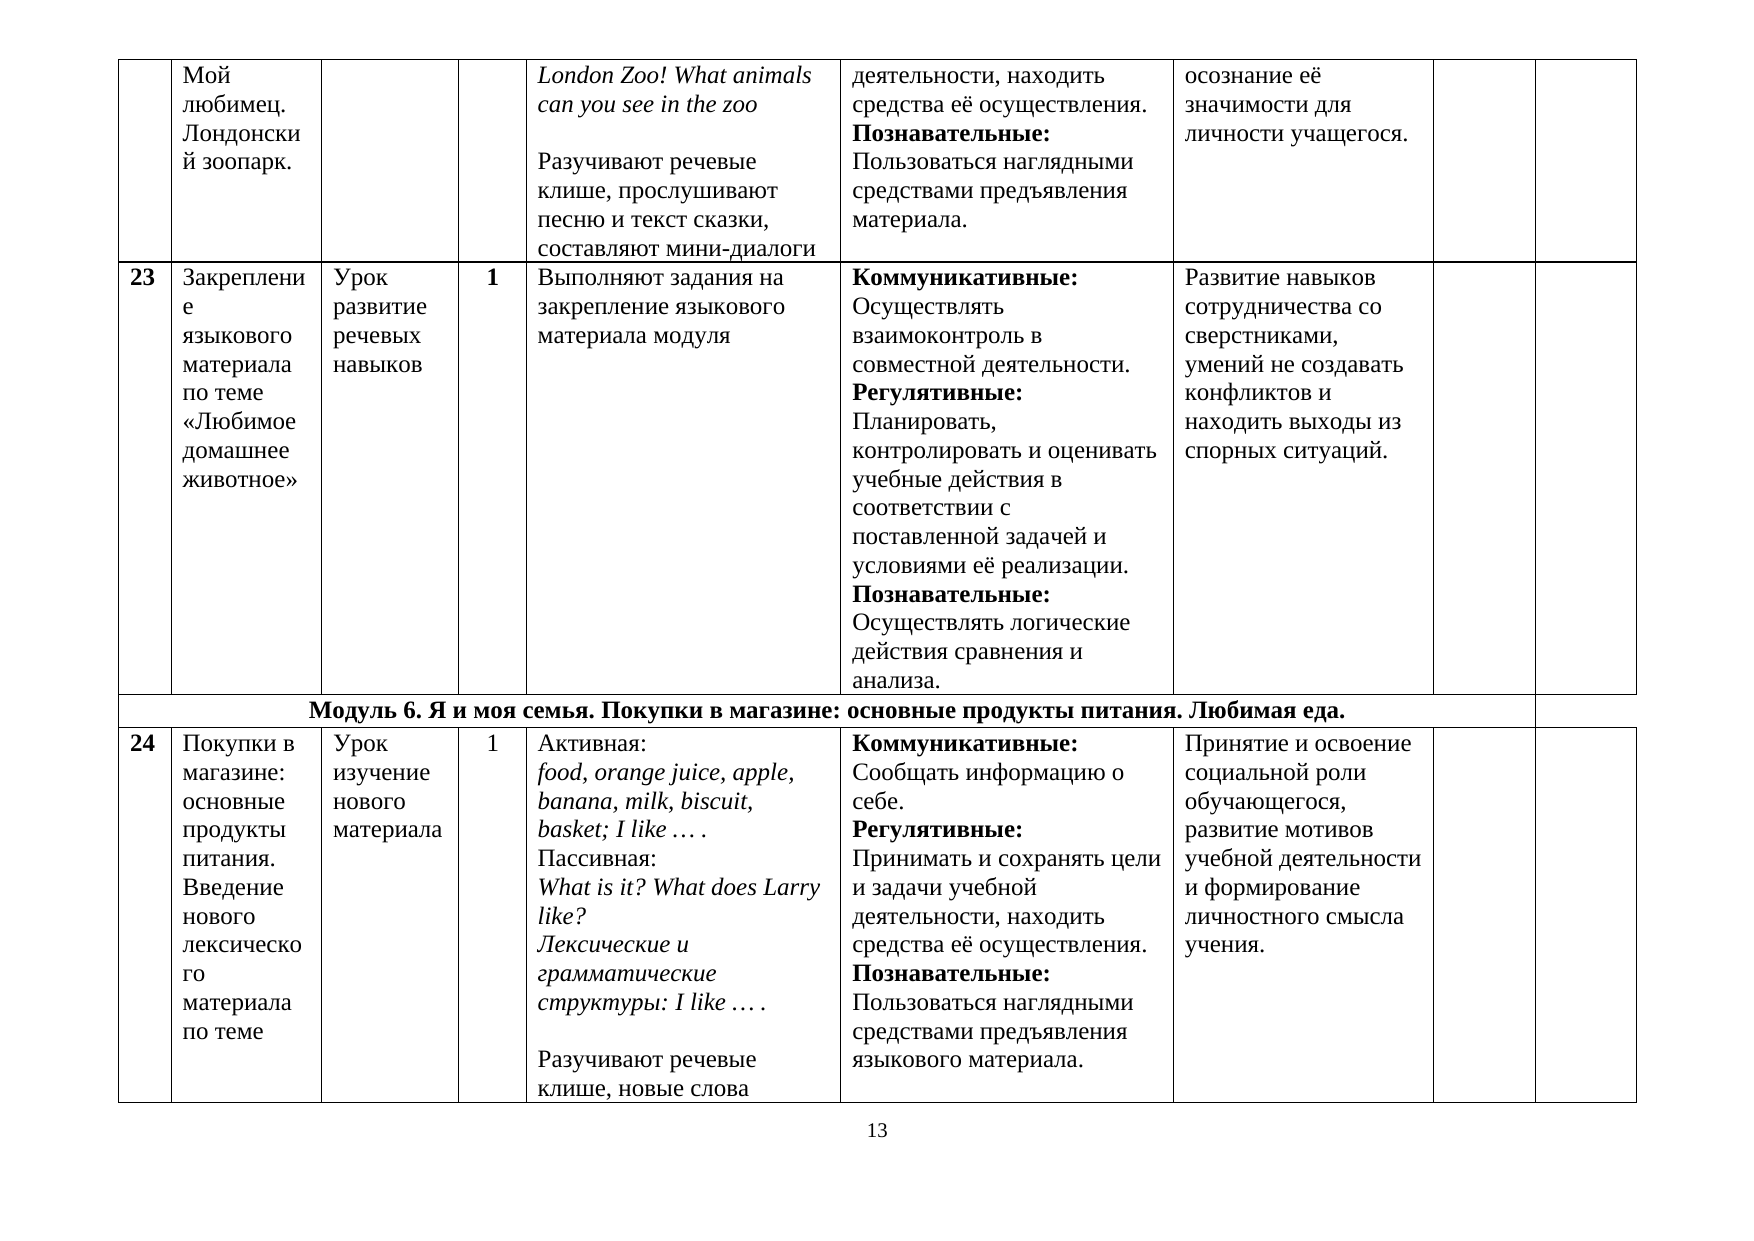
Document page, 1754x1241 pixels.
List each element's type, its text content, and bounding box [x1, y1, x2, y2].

table_cell [1434, 728, 1535, 1102]
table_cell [841, 60, 1173, 261]
table_cell 22 [119, 60, 171, 261]
table_cell [1536, 60, 1636, 261]
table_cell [172, 60, 321, 261]
table_cell [1434, 60, 1535, 261]
table_cell [1536, 728, 1636, 1102]
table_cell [841, 728, 1173, 1102]
table_cell Коммуникативные: Осуществлять взаимоконтроль в совместной деятельности. Регулятивные: Планировать, контролировать и оценивать учебные действия в соответствии с поставленной задачей и условиями её реализации. Познавательные: Осуществлять логические действия сравнения и анализа. [841, 263, 1173, 694]
table_cell Развитие навыков сотрудничества со сверстниками, умений не создавать конфликтов и находить выходы из спорных ситуаций. [1174, 263, 1433, 694]
table_cell [1536, 263, 1636, 694]
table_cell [527, 728, 840, 1102]
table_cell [1174, 60, 1433, 261]
table_cell Урок развитие речевых навыков [322, 263, 458, 694]
table_cell Модуль 6. Я и моя семья. Покупки в магазине: основные продукты питания. Любимая еда. [119, 695, 1535, 727]
table_cell 24 [119, 728, 171, 1102]
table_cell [527, 60, 840, 261]
table_cell Закрепление языкового материала по теме «Любимое домашнее животное» [172, 263, 321, 694]
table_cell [172, 728, 321, 1102]
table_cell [322, 728, 458, 1102]
table_cell 1 [459, 728, 526, 1102]
table_cell [1434, 263, 1535, 694]
table_cell Выполняют задания на закрепление языкового материала модуля [527, 263, 840, 694]
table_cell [322, 60, 458, 261]
table_cell 1 [459, 60, 526, 261]
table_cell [1174, 728, 1433, 1102]
table_cell 23 [119, 263, 171, 694]
table_cell 1 [459, 263, 526, 694]
